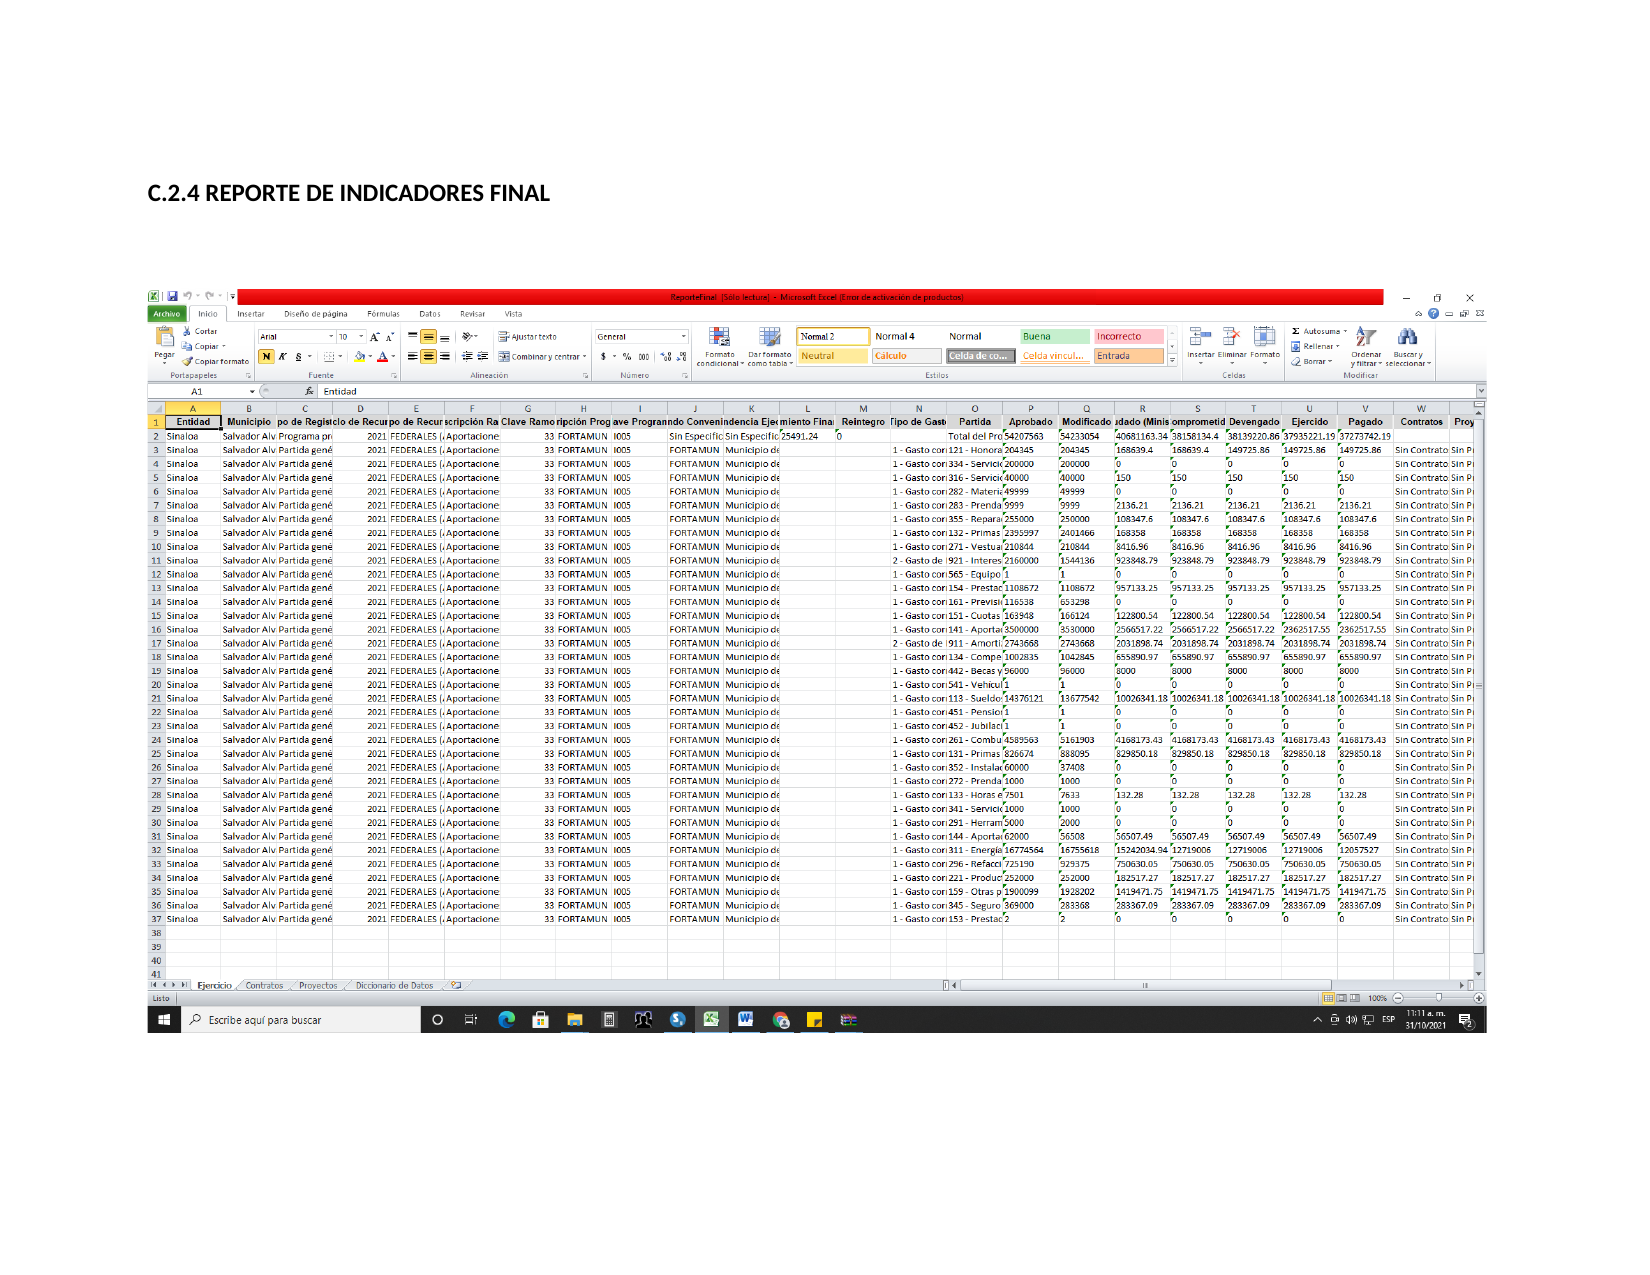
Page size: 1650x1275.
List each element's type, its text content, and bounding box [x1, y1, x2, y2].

text C.2.4 REPORTE DE INDICADORES FINAL [148, 177, 1502, 208]
picture [147, 288, 1487, 1033]
